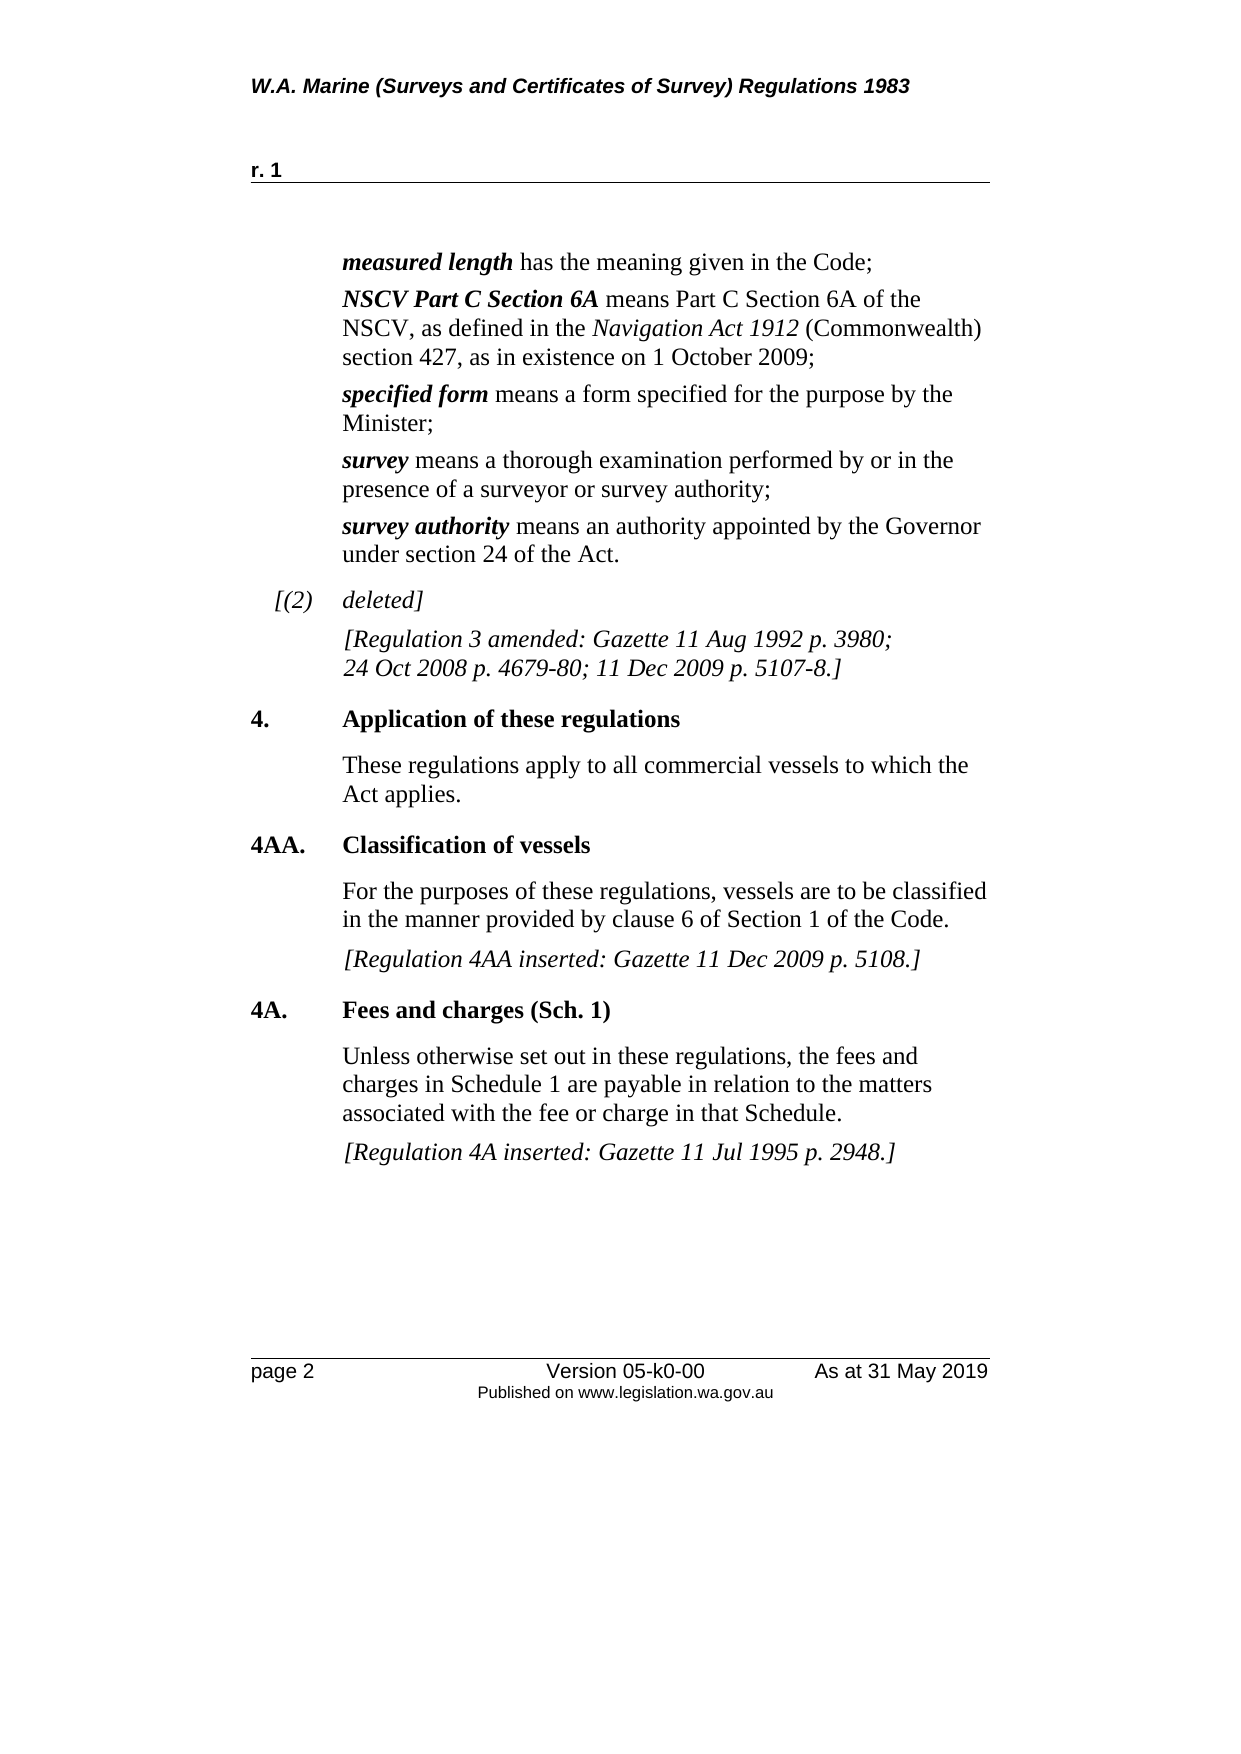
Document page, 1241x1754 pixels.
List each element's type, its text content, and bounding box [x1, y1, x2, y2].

text [Regulation 3 amended: Gazette 11 Aug 1992 p. 3980; 24 Oct 2008 p. 4679-80; 11 Dec 2009 p. 5107-8.] [251, 624, 990, 682]
text [Regulation 4AA inserted: Gazette 11 Dec 2009 p. 5108.] [251, 944, 990, 972]
text survey authority means an authority appointed by the Governor under section 24 of the Act. [251, 511, 990, 568]
text These regulations apply to all commercial vessels to which the Act applies. [251, 750, 990, 807]
subtitle 4A. Fees and charges (Sch. 1) [251, 995, 990, 1024]
subtitle 4. Application of these regulations [251, 704, 990, 733]
subtitle 4AA. Classification of vessels [251, 830, 990, 859]
text [Regulation 4A inserted: Gazette 11 Jul 1995 p. 2948.] [251, 1137, 990, 1166]
text For the purposes of these regulations, vessels are to be classified in the manner provided by clause 6 of Section 1 of the Code. [251, 876, 990, 933]
text measured length has the meaning given in the Code; [251, 247, 990, 276]
text NSCV Part C Section 6A means Part C Section 6A of the NSCV, as defined in the Navigation Act 1912 (Commonwealth) section 427, as in existence on 1 October 2009; [251, 284, 990, 371]
text survey means a thorough examination performed by or in the presence of a surveyor or survey authority; [251, 445, 990, 502]
text [(2) deleted] [251, 585, 990, 614]
text specified form means a form specified for the purpose by the Minister; [251, 379, 990, 437]
text Unless otherwise set out in these regulations, the fees and charges in Schedule 1 are payable in relation to the matters associated with the fee or charge in that Schedule. [251, 1041, 990, 1127]
